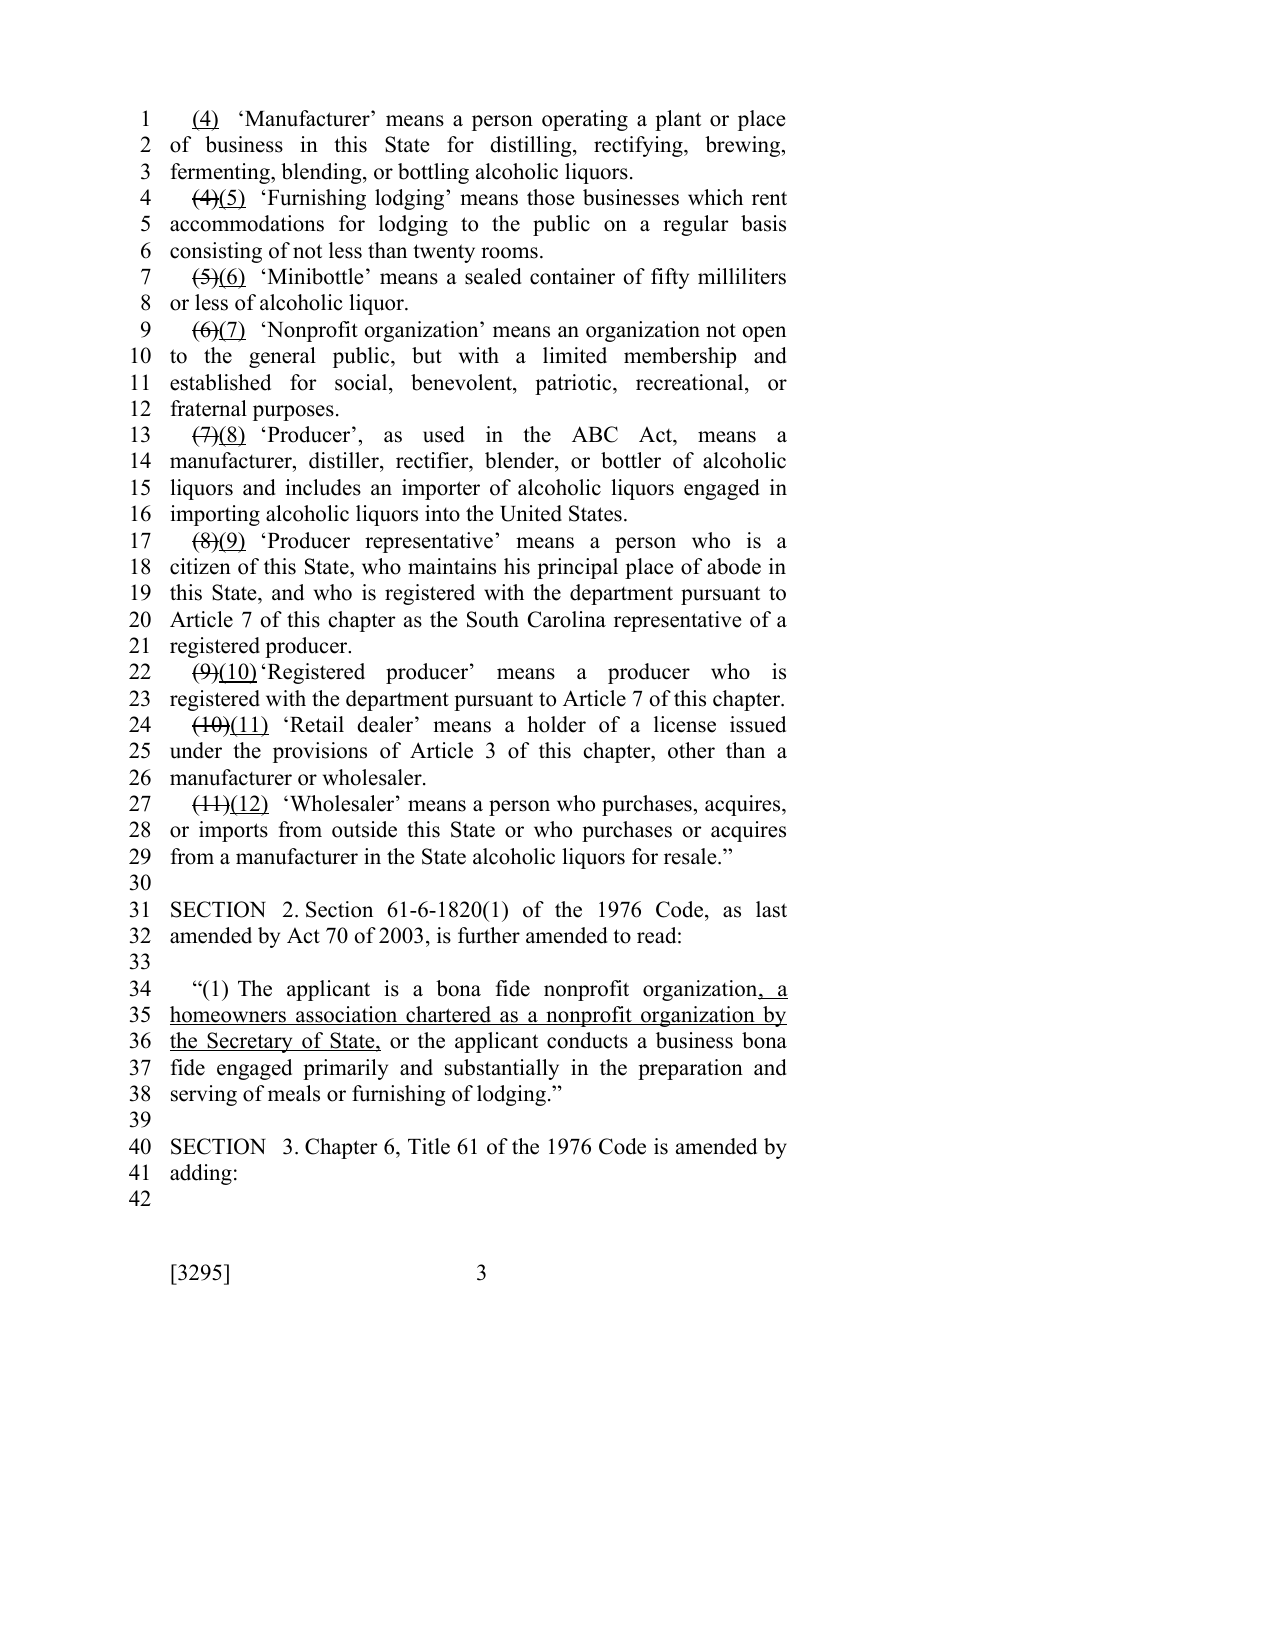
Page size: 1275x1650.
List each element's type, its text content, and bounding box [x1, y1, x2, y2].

text (4) ‘Manufacturer’ means a person operating a plant or place of business in this State for distilling, rectifying, brewing, fermenting, blending, or bottling alcoholic liquors. [169, 105, 787, 184]
text “(1) The applicant is a bona fide nonprofit organization, a homeowners association chartered as a nonprofit organization by the Secretary of State, or the applicant conducts a business bona fide engaged primarily and substantially in the preparation and serving of meals or furnishing of lodging.” [169, 975, 787, 1024]
text (4)(5) ‘Furnishing lodging’ means those businesses which rent accommodations for lodging to the public on a regular basis consisting of not less than twenty rooms. [169, 184, 787, 263]
text (8)(9) ‘Producer representative’ means a person who is a citizen of this State, who maintains his principal place of abode in this State, and who is registered with the department pursuant to Article 7 of this chapter as the South Carolina representative of a registered producer. [169, 527, 787, 658]
text SECTION 3. Chapter 6, Title 61 of the 1976 Code is amended by adding: [169, 1133, 787, 1186]
text “(1) The applicant is a bona fide nonprofit organization, a homeowners association chartered as a nonprofit organization by the Secretary of State, or the applicant conducts a business bona fide engaged primarily and substantially in the preparation and serving of meals or furnishing of lodging.” [169, 1025, 787, 1106]
text (7)(8) ‘Producer’, as used in the ABC Act, means a manufacturer, distiller, rectifier, blender, or bottler of alcoholic liquors and includes an importer of alcoholic liquors engaged in importing alcoholic liquors into the United States. [169, 421, 787, 527]
text (9)(10) ‘Registered producer’ means a producer who is registered with the department pursuant to Article 7 of this chapter. [169, 658, 787, 711]
text (6)(7) ‘Nonprofit organization’ means an organization not open to the general public, but with a limited membership and established for social, benevolent, patriotic, recreational, or fraternal purposes. [169, 316, 787, 421]
text (5)(6) ‘Minibottle’ means a sealed container of fifty milliliters or less of alcoholic liquor. [169, 263, 787, 316]
text (10)(11) ‘Retail dealer’ means a holder of a license issued under the provisions of Article 3 of this chapter, other than a manufacturer or wholesaler. [169, 711, 787, 790]
text SECTION 2. Section 61-6-1820(1) of the 1976 Code, as last amended by Act 70 of 2003, is further amended to read: [169, 896, 787, 948]
text (11)(12) ‘Wholesaler’ means a person who purchases, acquires, or imports from outside this State or who purchases or acquires from a manufacturer in the State alcoholic liquors for resale.” [169, 790, 787, 869]
